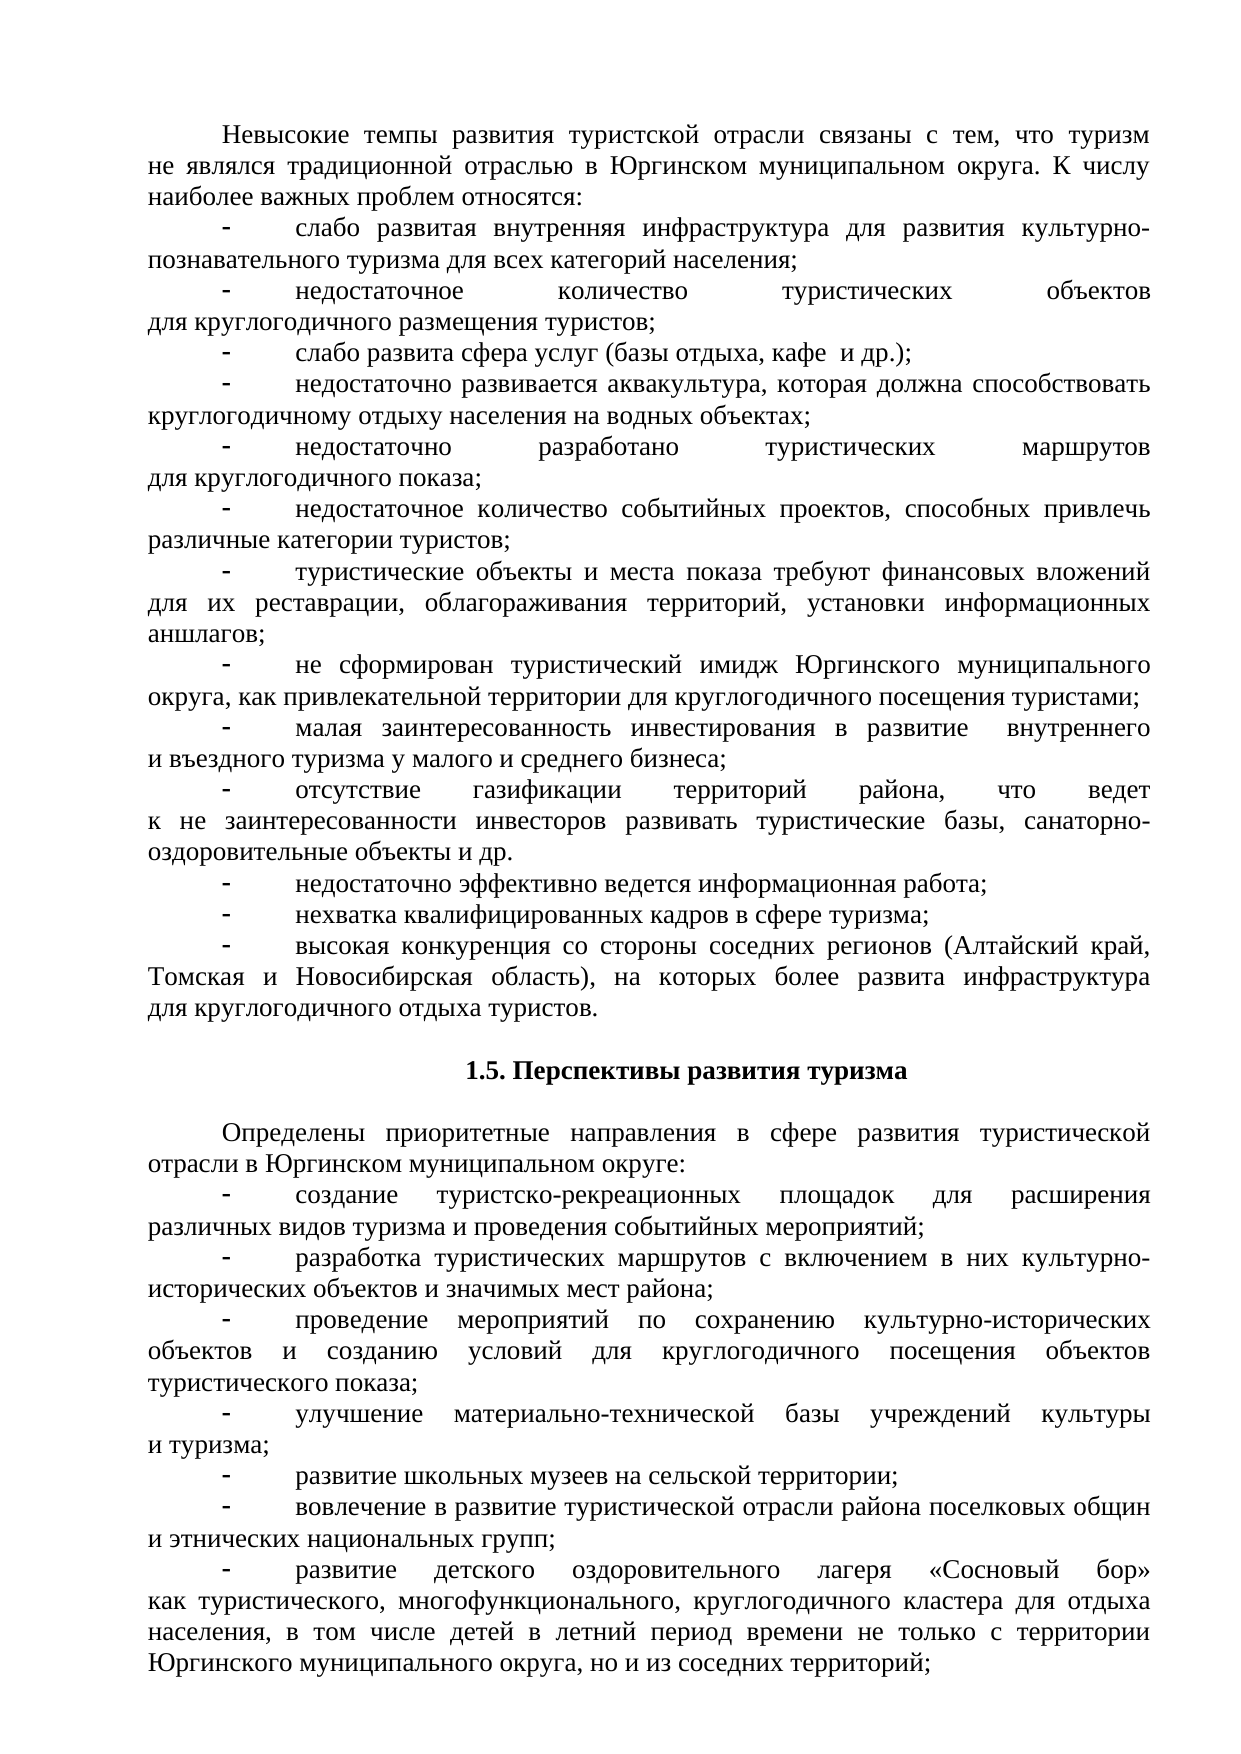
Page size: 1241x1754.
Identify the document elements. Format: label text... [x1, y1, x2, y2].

list развитие детского оздоровительного лагеря «Сосновый бор» как туристического, многофункционального, круглогодичного кластера для отдыха населения, в том числе детей в летний период времени не только с территории Юргинского муниципального округа, но и из соседних территорий; [148, 1553, 1152, 1677]
list туристические объекты и места показа требуют финансовых вложений для их реставрации, облагораживания территорий, установки информационных аншлагов; [148, 555, 1152, 648]
list слабо развитая внутренняя инфраструктура для развития культурно-познавательного туризма для всех категорий населения; [148, 212, 1152, 274]
list вовлечение в развитие туристической отрасли района поселковых общин и этнических национальных групп; [148, 1490, 1152, 1553]
list создание туристско-рекреационных площадок для расширения различных видов туризма и проведения событийных мероприятий; [148, 1178, 1152, 1241]
text Невысокие темпы развития туристской отрасли связаны с тем, что туризм не являлся традиционной отраслью в Юргинском муниципальном округа. К числу наиболее важных проблем относятся: [148, 118, 1152, 212]
list недостаточно эффективно ведется информационная работа; [148, 867, 1152, 898]
list развитие школьных музеев на сельской территории; [148, 1459, 1152, 1490]
list высокая конкуренция со стороны соседних регионов (Алтайский край, Томская и Новосибирская область), на которых более развита инфраструктура для круглогодичного отдыха туристов. [148, 929, 1152, 1023]
list не сформирован туристический имидж Юргинского муниципального округа, как привлекательной территории для круглогодичного посещения туристами; [148, 648, 1152, 711]
list малая заинтересованность инвестирования в развитие внутреннего и въездного туризма у малого и среднего бизнеса; [148, 711, 1152, 773]
list недостаточное количество туристических объектов для круглогодичного размещения туристов; [148, 274, 1152, 336]
text Определены приоритетные направления в сфере развития туристической отрасли в Юргинском муниципальном округе: [148, 1116, 1152, 1178]
text 1.5. Перспективы развития туризма [148, 1054, 1152, 1085]
list слабо развита сфера услуг (базы отдыха, кафе и др.); [148, 336, 1152, 368]
list разработка туристических маршрутов с включением в них культурно-исторических объектов и значимых мест района; [148, 1241, 1152, 1303]
list отсутствие газификации территорий района, что ведет к не заинтересованности инвесторов развивать туристические базы, санаторно-оздоровительные объекты и др. [148, 773, 1152, 867]
list проведение мероприятий по сохранению культурно-исторических объектов и созданию условий для круглогодичного посещения объектов туристического показа; [148, 1303, 1152, 1397]
list улучшение материально-технической базы учреждений культуры и туризма; [148, 1397, 1152, 1459]
list недостаточное количество событийных проектов, способных привлечь различные категории туристов; [148, 492, 1152, 555]
list недостаточно развивается аквакультура, которая должна способствовать круглогодичному отдыху населения на водных объектах; [148, 368, 1152, 430]
list недостаточно разработано туристических маршрутов для круглогодичного показа; [148, 430, 1152, 492]
list нехватка квалифицированных кадров в сфере туризма; [148, 898, 1152, 929]
